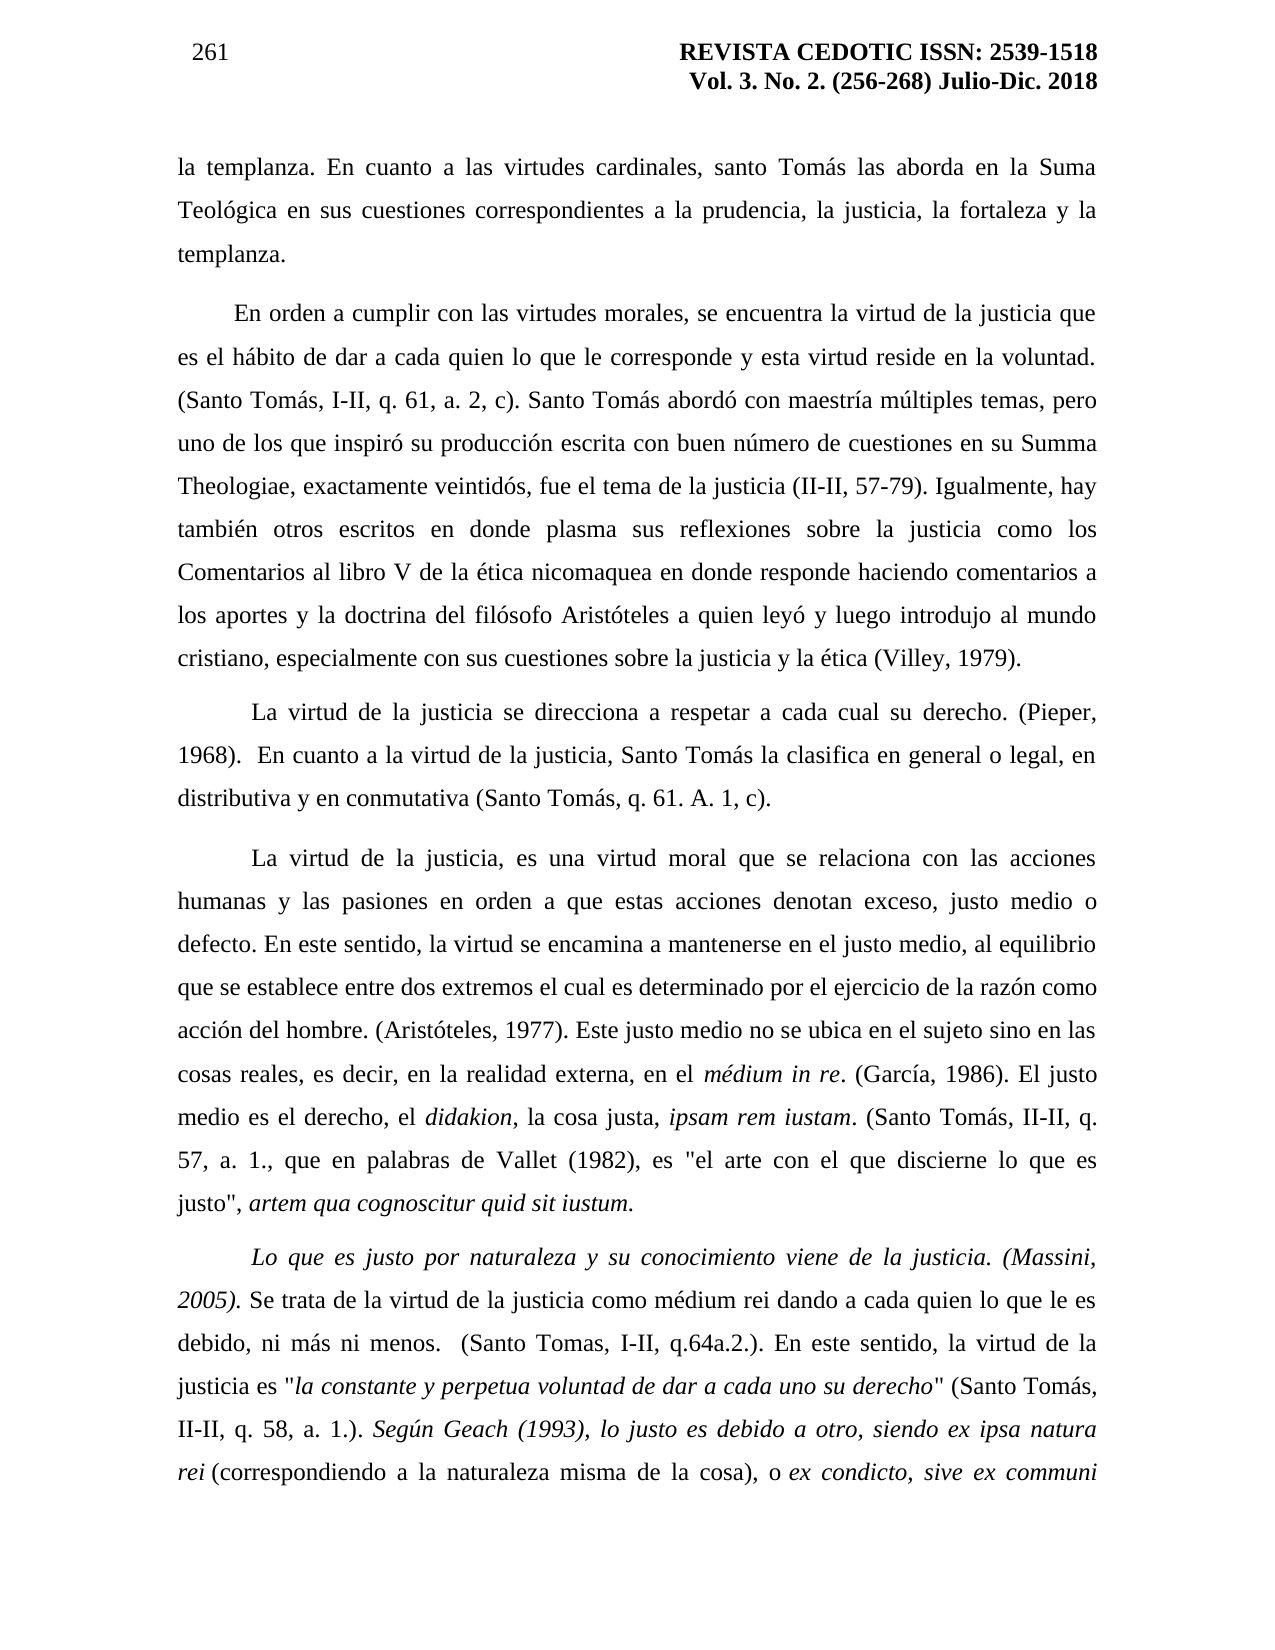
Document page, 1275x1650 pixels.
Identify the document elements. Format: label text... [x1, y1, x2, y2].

text La virtud de la justicia se direcciona a respetar a cada cual su derecho. (Pieper, 1968). En cuanto a la virtud de la justicia, Santo Tomás la clasifica en general o legal, en distributiva y en conmutativa (Santo Tomás, q. 61. A. 1, c). [177, 697, 1098, 812]
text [177, 152, 1098, 267]
text En orden a cumplir con las virtudes morales, se encuentra la virtud de la justicia que es el hábito de dar a cada quien lo que le corresponde y esta virtud reside en la voluntad. (Santo Tomás, I-II, q. 61, a. 2, c). Santo Tomás abordó con maestría múltiples temas, pero uno de los que inspiró su producción escrita con buen número de cuestiones en su Summa Theologiae, exactamente veintidós, fue el tema de la justicia (II-II, 57-79). Igualmente, hay también otros escritos en donde plasma sus reflexiones sobre la justicia como los Comentarios al libro V de la ética nicomaquea en donde responde haciendo comentarios a los aportes y la doctrina del filósofo Aristóteles a quien leyó y luego introdujo al mundo cristiano, especialmente con sus cuestiones sobre la justicia y la ética (Villey, 1979). [177, 298, 1098, 672]
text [177, 1242, 1098, 1486]
text La virtud de la justicia, es una virtud moral que se relaciona con las acciones humanas y las pasiones en orden a que estas acciones denotan exceso, justo medio o defecto. En este sentido, la virtud se encamina a mantenerse en el justo medio, al equilibrio que se establece entre dos extremos el cual es determinado por el ejercicio de la razón como acción del hombre. (Aristóteles, 1977). Este justo medio no se ubica en el sujeto sino en las cosas reales, es decir, en la realidad externa, en el médium in re. (García, 1986). El justo medio es el derecho, el didakion, la cosa justa, ipsam rem iustam. (Santo Tomás, II-II, q. 57, a. 1., que en palabras de Vallet (1982), es "el arte con el que discierne lo que es justo", artem qua cognoscitur quid sit iustum. [177, 843, 1098, 1217]
